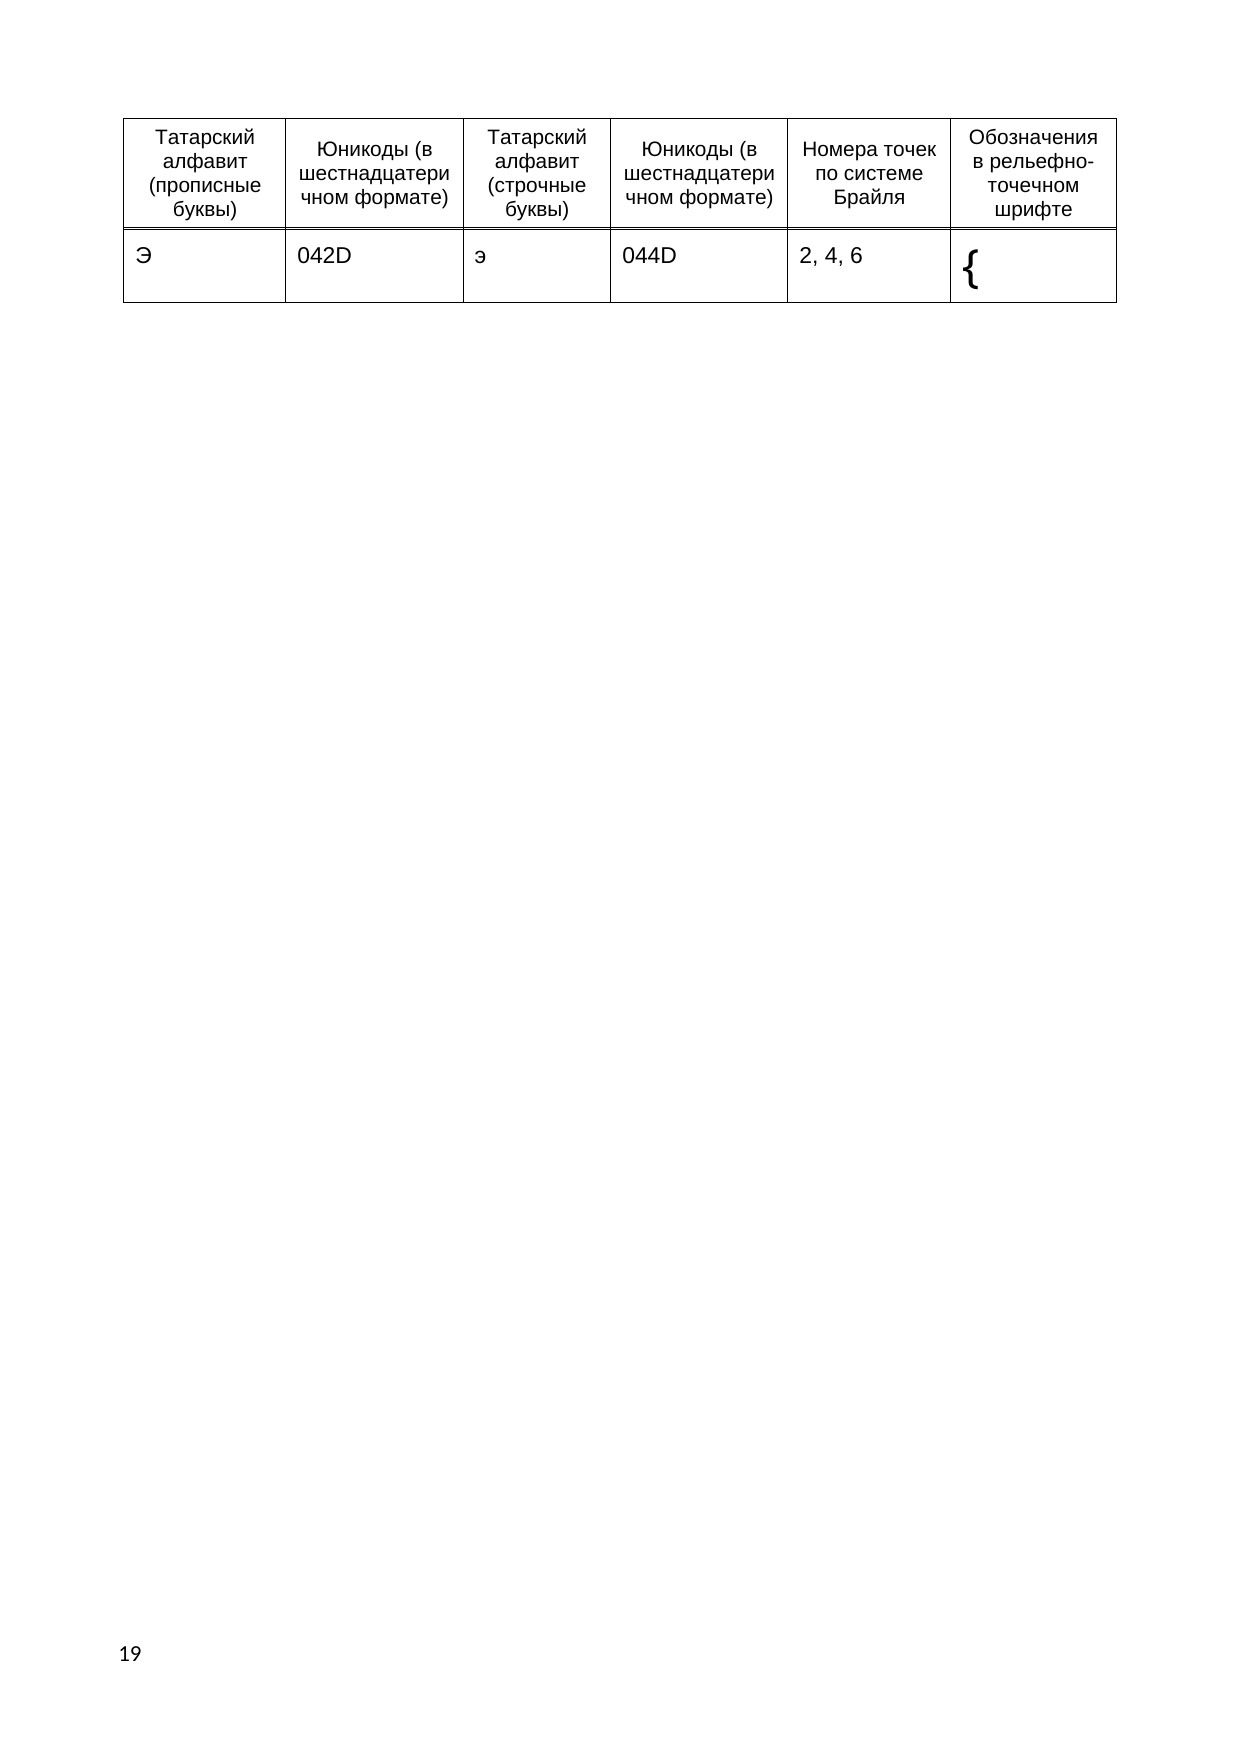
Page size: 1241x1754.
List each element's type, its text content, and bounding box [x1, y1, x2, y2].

table_header Номера точек по системе Брайля [788, 119, 950, 227]
table_header Татарский алфавит (строчные буквы) [464, 119, 610, 227]
table_cell 2, 4, 6 [788, 230, 950, 302]
table_cell Э [124, 230, 285, 302]
table_header Юникоды (в шестнадцатеричном формате) [611, 119, 787, 227]
table_header Юникоды (в шестнадцатеричном формате) [286, 119, 463, 227]
table_cell 044D [611, 230, 787, 302]
table_cell { [951, 230, 1116, 302]
table_cell э [464, 230, 610, 302]
table_cell 042D [286, 230, 463, 302]
table_header Татарский алфавит (прописные буквы) [124, 119, 285, 227]
table_header Обозначения в рельефно-точечном шрифте [951, 119, 1116, 227]
